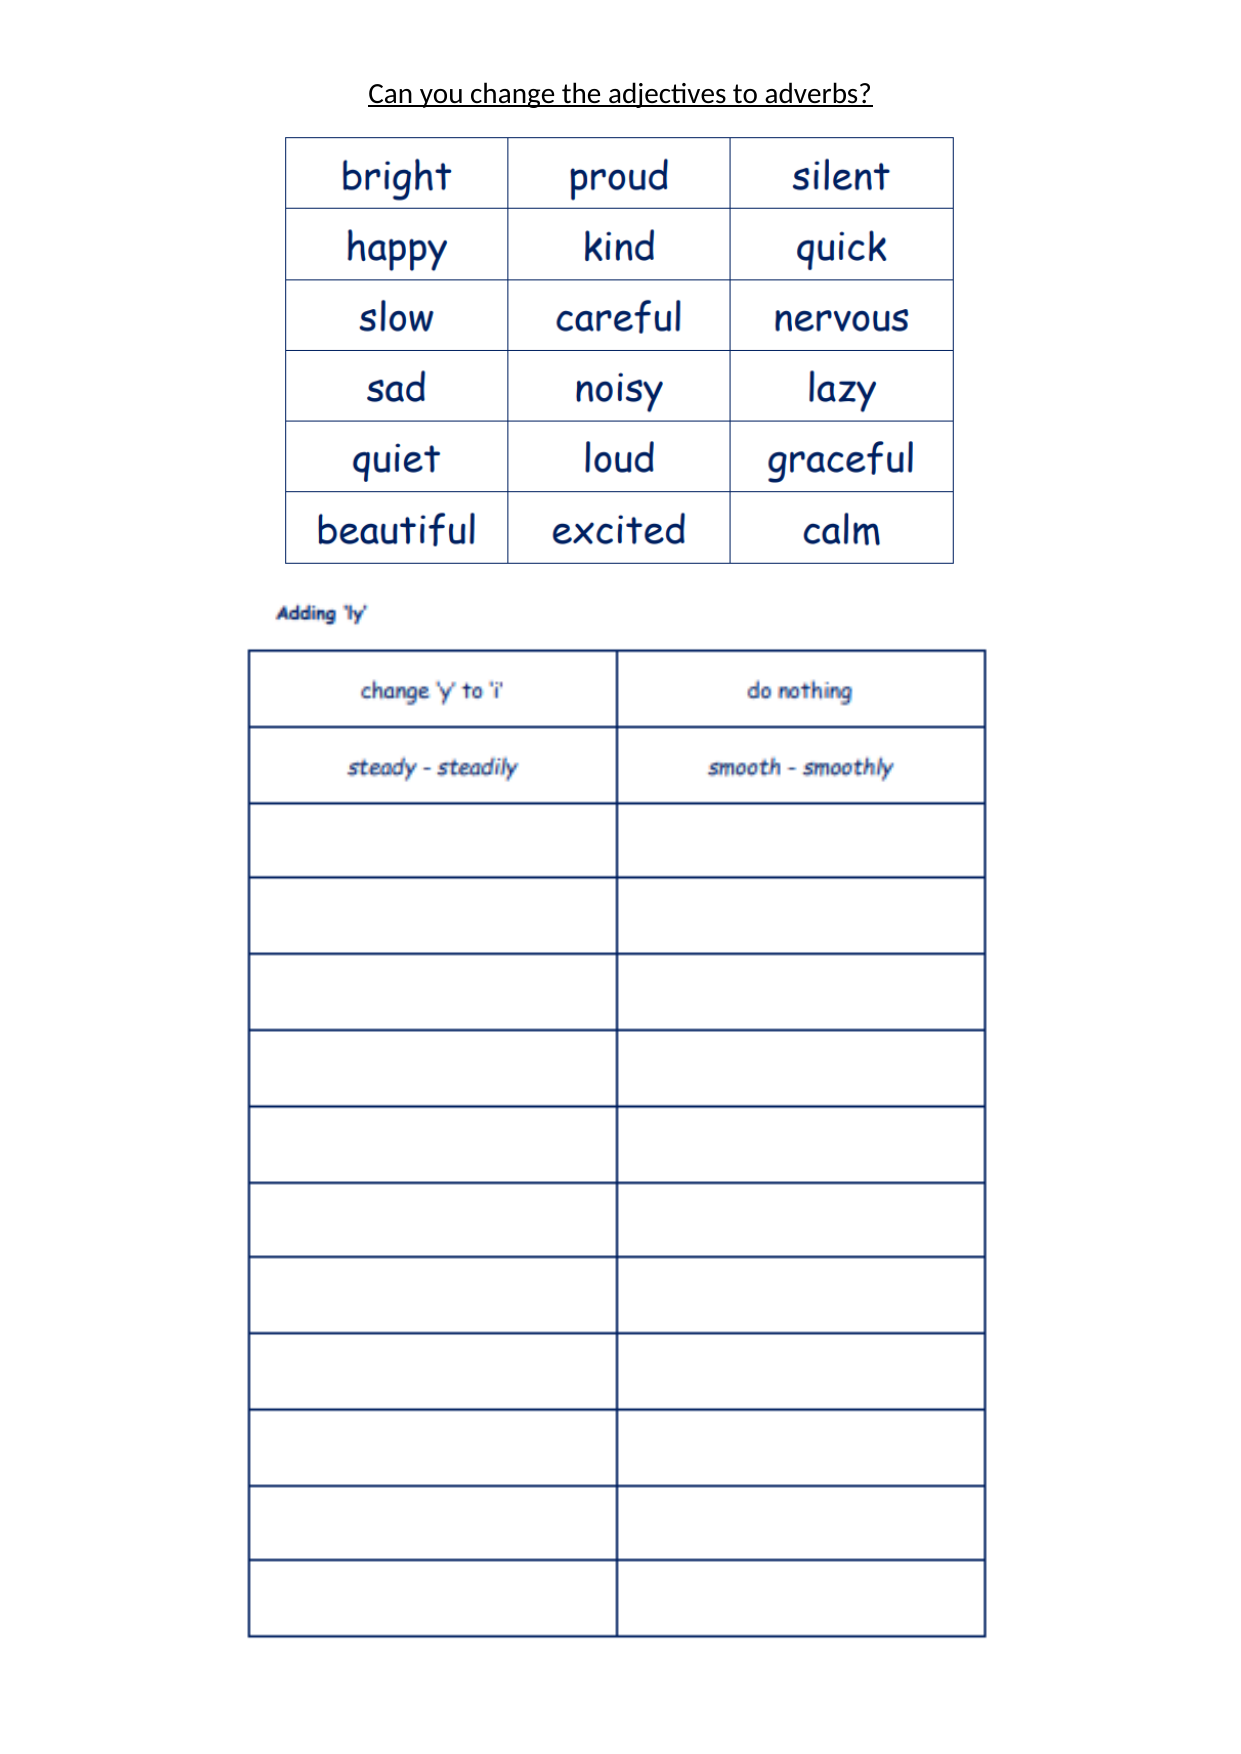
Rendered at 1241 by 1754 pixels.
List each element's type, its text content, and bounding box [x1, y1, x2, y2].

picture [278, 130, 962, 572]
picture [230, 590, 1010, 1659]
text Can you change the adjectives to adverbs? [75, 75, 1165, 111]
